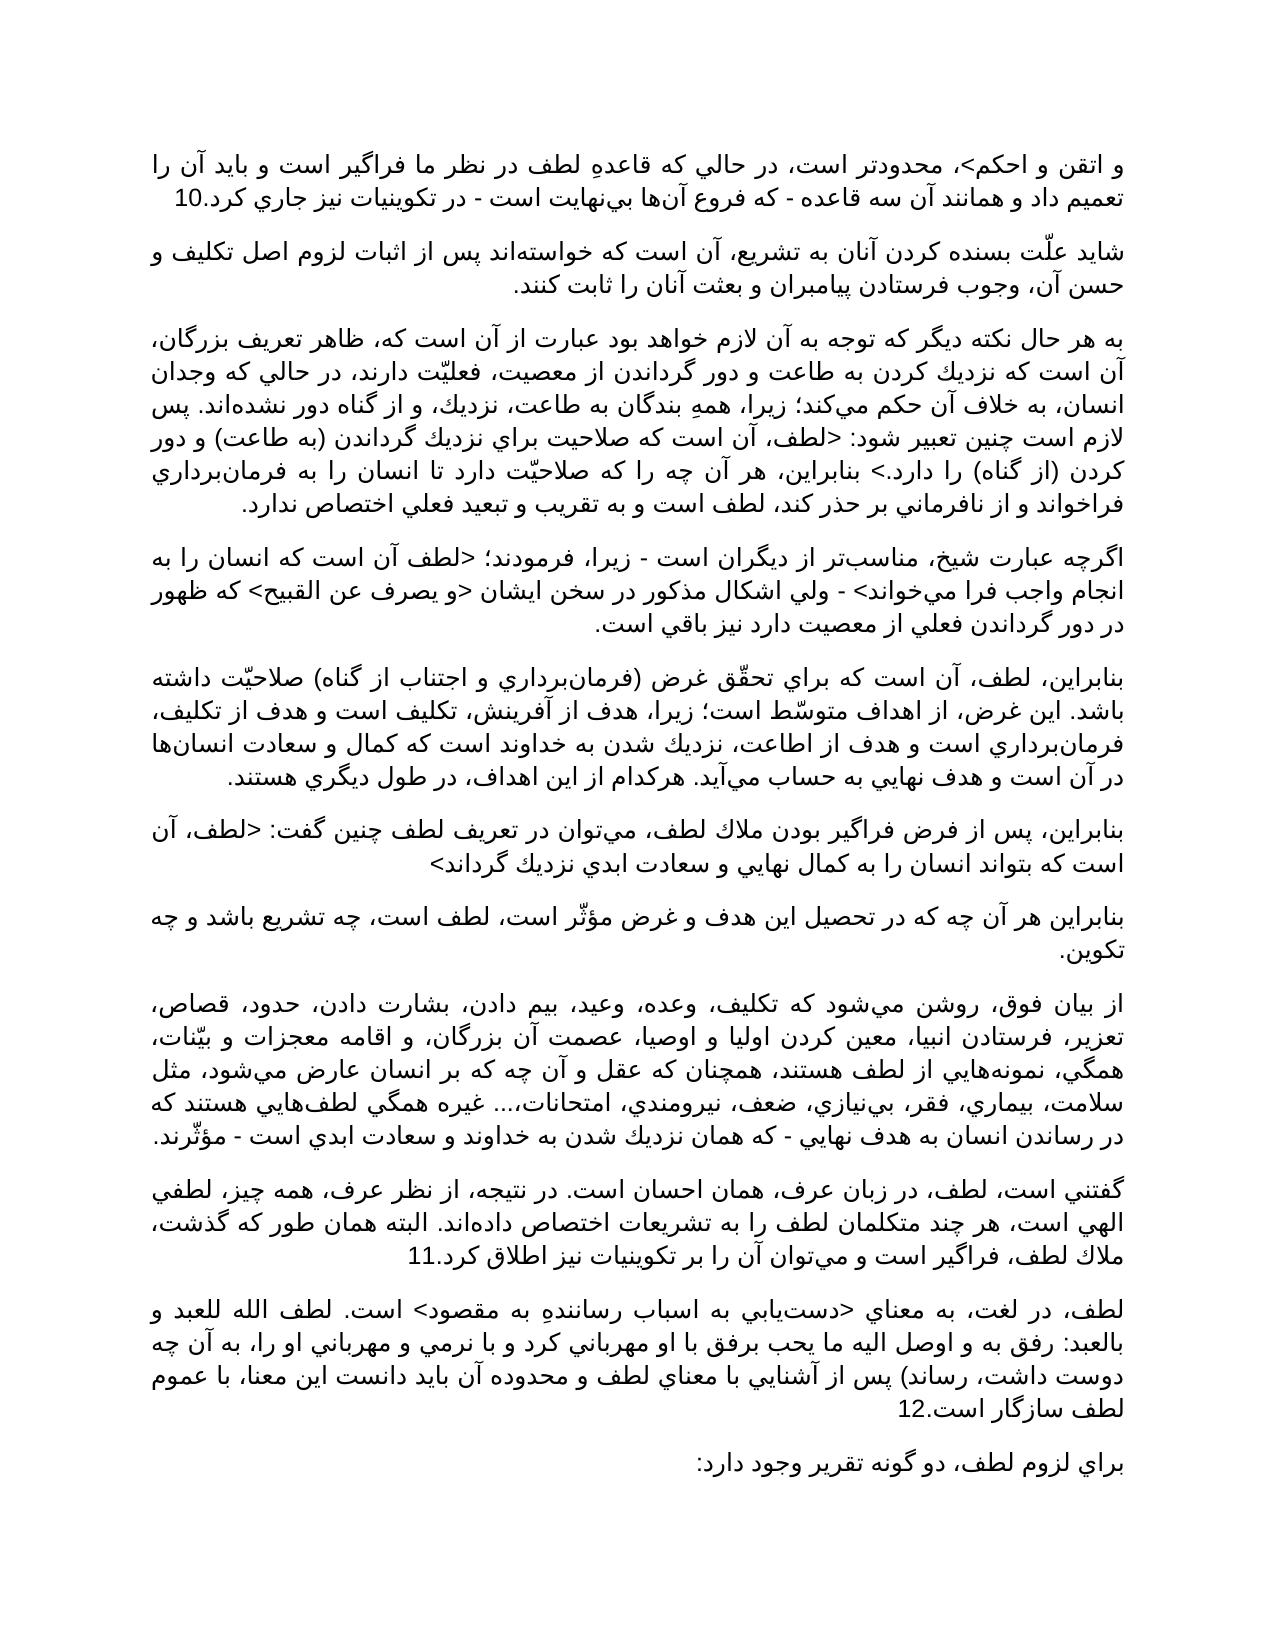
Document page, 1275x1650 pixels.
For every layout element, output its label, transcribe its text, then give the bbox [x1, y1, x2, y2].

text ‌به‌ هر حال‌ نكته‌ ديگر كه‌ توجه‌ به‌ آن‌ لازم‌ خواهد بود عبارت‌ از آن‌ است‌ كه، ظاهر تعريف‌ بزرگان، آن‌ است‌ كه‌ نزديك‌ كردن‌ به‌ طاعت‌ و دور گرداندن‌ از معصيت، فعليّت‌ دارند، در حالي‌ كه‌ وجدان‌ انسان، به‌ خلاف‌ آن‌ حكم‌ مي‌كند؛ زيرا، همهِ‌ بندگان‌ به‌ طاعت، نزديك، و از گناه‌ دور نشده‌اند. پس‌ لازم‌ است‌ چنين‌ تعبير شود: <لطف، آن‌ است‌ كه‌ صلاحيت‌ براي‌ نزديك‌ گرداندن‌ (به‌ طاعت) و دور كردن‌ (از گناه) را دارد.> بنابراين، هر آن‌ چه‌ را كه‌ صلاحيّت‌ دارد تا انسان‌ را به‌ فرمان‌برداري‌ فراخواند و از نافرماني‌ بر حذر كند، لطف‌ است‌ و به‌ تقريب‌ و تبعيد فعلي‌ اختصاص‌ ندارد. [150, 324, 1125, 518]
text ‌بنابراين، لطف، آن‌ است‌ كه‌ براي‌ تحقّق‌ غرض‌ (فرمان‌برداري‌ و اجتناب‌ از گناه) صلاحيّت‌ داشته‌ باشد. اين‌ غرض، از اهداف‌ متوسّط‌ است؛ زيرا، هدف‌ از آفرينش، تكليف‌ است‌ و هدف‌ از تكليف، فرمان‌برداري‌ است‌ و هدف‌ از اطاعت، نزديك‌ شدن‌ به‌ خداوند است‌ كه‌ كمال‌ و سعادت‌ انسان‌ها در آن‌ است‌ و هدف‌ نهايي‌ به‌ حساب‌ مي‌آيد. هركدام‌ از اين‌ اهداف، در طول‌ ديگري‌ هستند. [150, 663, 1125, 790]
text بنابراين‌ هر آن‌ چه‌ كه‌ در تحصيل‌ اين‌ هدف‌ و غرض‌ مؤ‌ثّر است، لطف‌ است، چه‌ تشريع‌ باشد و چه‌ تكوين. [150, 902, 1125, 964]
text ‌از بيان‌ فوق، روشن‌ مي‌شود كه‌ تكليف، وعده، وعيد، بيم‌ دادن، بشارت‌ دادن، حدود، قصاص، تعزير، فرستادن‌ انبيا، معين‌ كردن‌ اوليا و اوصيا، عصمت‌ آن‌ بزرگان، و اقامه‌ معجزات‌ و بيّنات، همگي، نمونه‌هايي‌ از لطف‌ هستند، همچنان‌ كه‌ عقل‌ و آن‌ چه‌ كه‌ بر انسان‌ عارض‌ مي‌شود، مثل‌ سلامت، بيماري، فقر، بي‌نيازي، ضعف، نيرومندي، امتحانات،... غيره‌ همگي‌ لطف‌هايي‌ هستند كه‌ در رساندن‌ انسان‌ به‌ هدف‌ نهايي‌ - كه‌ همان‌ نزديك‌ شدن‌ به‌ خداوند و سعادت‌ ابدي‌ است‌ - مؤ‌ثّرند. [150, 989, 1125, 1150]
text ‌گفتني‌ است، لطف، در زبان‌ عرف، همان‌ احسان‌ است. در نتيجه، از نظر عرف، همه‌ چيز، لطفي‌ الهي‌ است، هر چند متكلمان‌ لطف‌ را به‌ تشريعات‌ اختصاص‌ داده‌اند. البته‌ همان‌ طور كه‌ گذشت، ملاك‌ لطف، فراگير است‌ و مي‌توان‌ آن‌ را بر تكوينيات‌ نيز اطلاق‌ كرد.11 [150, 1175, 1125, 1270]
text ‌بنابراين، پس‌ از فرض‌ فراگير بودن‌ ملاك‌ لطف، مي‌توان‌ در تعريف‌ لطف‌ چنين‌ گفت: <لطف، آن‌ است‌ كه‌ بتواند انسان‌ را به‌ كمال‌ نهايي‌ و سعادت‌ ابدي‌ نزديك‌ گرداند> [150, 816, 1125, 877]
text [150, 150, 1125, 212]
text ‌اگرچه‌ عبارت‌ شيخ، مناسب‌تر از ديگران‌ است‌ - زيرا، فرمودند؛ <لطف‌ آن‌ است‌ كه‌ انسان‌ را به‌ انجام‌ واجب‌ فرا مي‌خواند> - ولي‌ اشكال‌ مذكور در سخن‌ ايشان‌ <و يصرف‌ عن‌ القبيح> كه‌ ظهور در دور گرداندن‌ فعلي‌ از معصيت‌ دارد نيز باقي‌ است. [150, 543, 1125, 637]
text براي‌ لزوم‌ لطف، دو گونه‌ تقرير وجود دارد: [150, 1448, 1125, 1477]
text ‌شايد علّت‌ بسنده‌ كردن‌ آنان‌ به‌ تشريع، آن‌ است‌ كه‌ خواسته‌اند پس‌ از اثبات‌ لزوم‌ اصل‌ تكليف‌ و حسن‌ آن، وجوب‌ فرستادن‌ پيامبران‌ و بعثت‌ آنان‌ را ثابت‌ كنند. [150, 237, 1125, 299]
text ‌لطف، در لغت، به‌ معناي‌ <دست‌يابي‌ به‌ اسباب‌ رسانندهِ‌ به‌ مقصود> است. لطف‌ الله‌ للعبد و بالعبد: رفق‌ به‌ و ا‌وصل‌ اليه‌ ما يحب‌ برفق‌ با او مهرباني‌ كرد و با نرمي‌ و مهرباني‌ او را، به‌ آن‌ چه‌ دوست‌ داشت، رساند) پس‌ از آشنايي‌ با معناي‌ لطف‌ و محدوده‌ آن‌ بايد دانست‌ اين‌ معنا، با عموم‌ لطف‌ سازگار است.12 [150, 1295, 1125, 1423]
